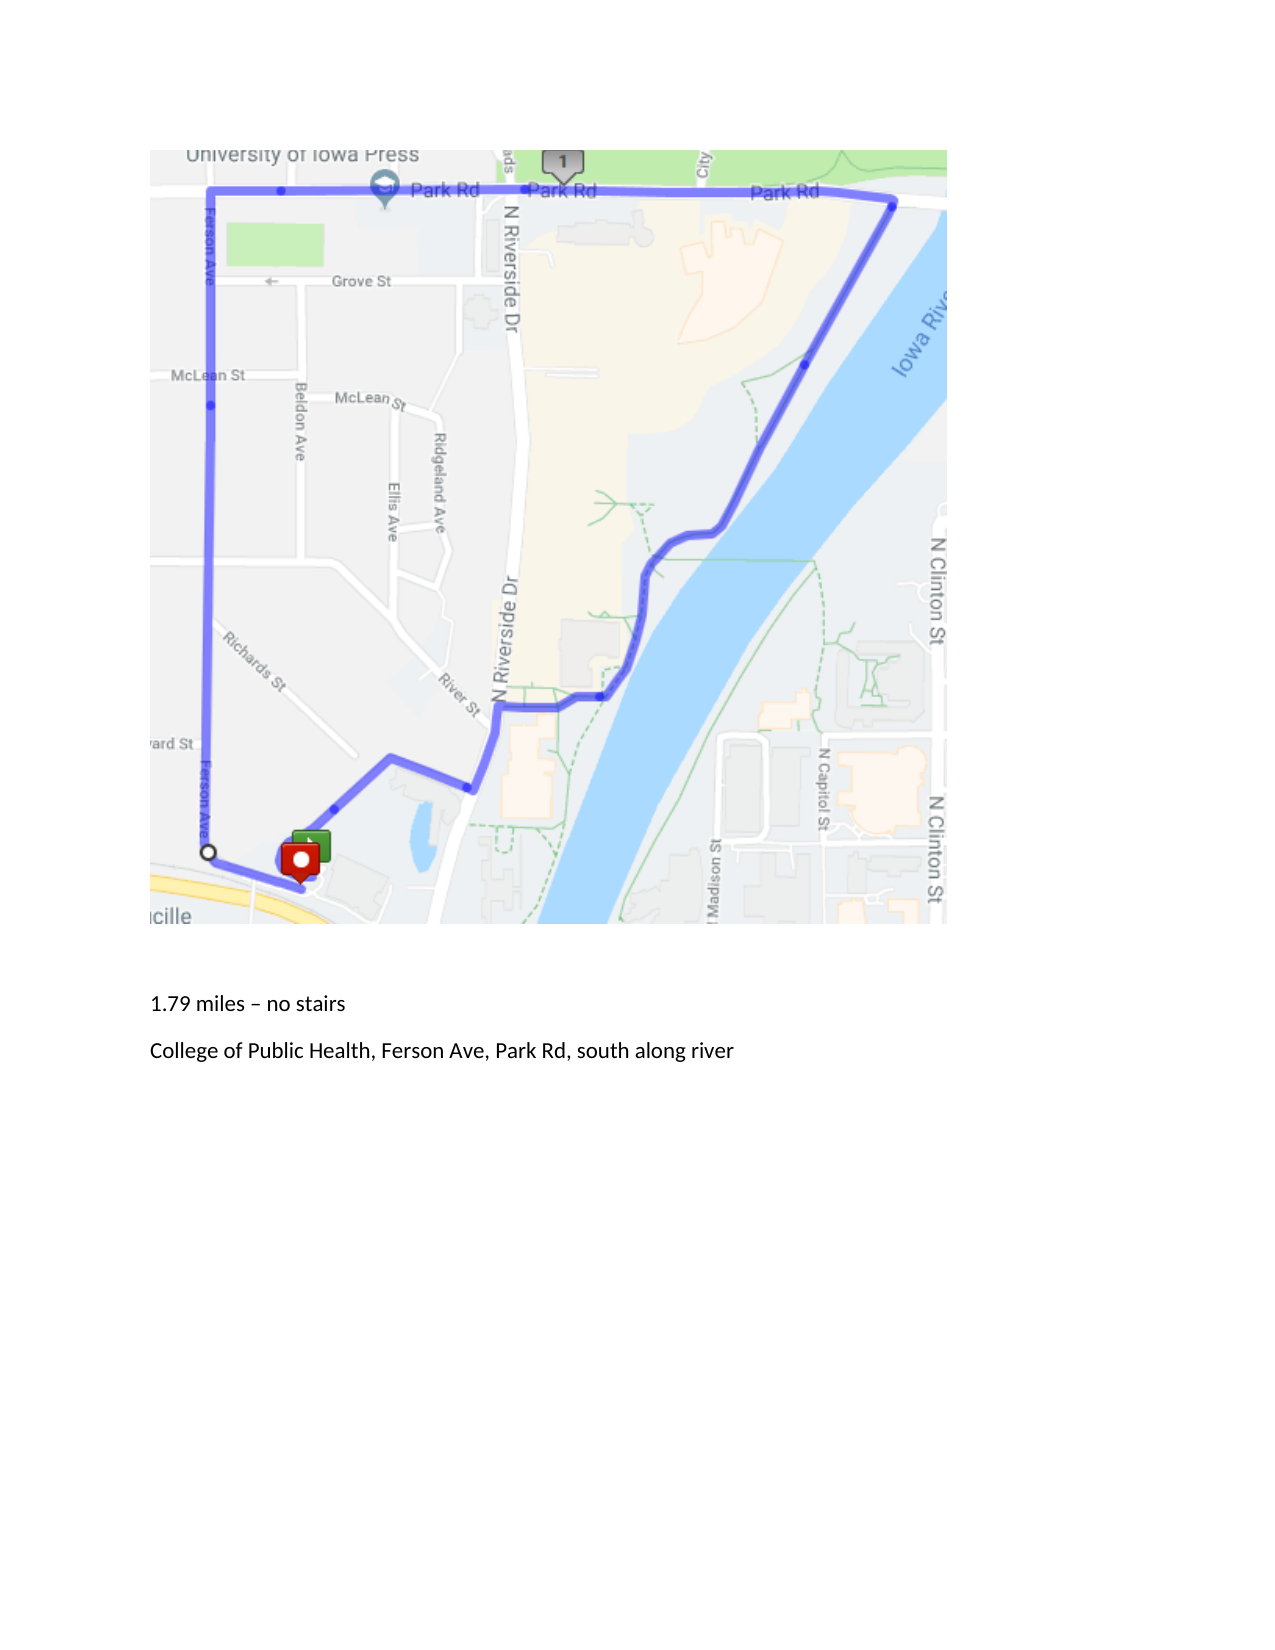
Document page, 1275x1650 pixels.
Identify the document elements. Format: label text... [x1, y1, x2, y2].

text College of Public Health, Ferson Ave, Park Rd, south along river [150, 1036, 1125, 1064]
text 1.79 miles – no stairs [150, 989, 1125, 1017]
picture [150, 150, 947, 924]
